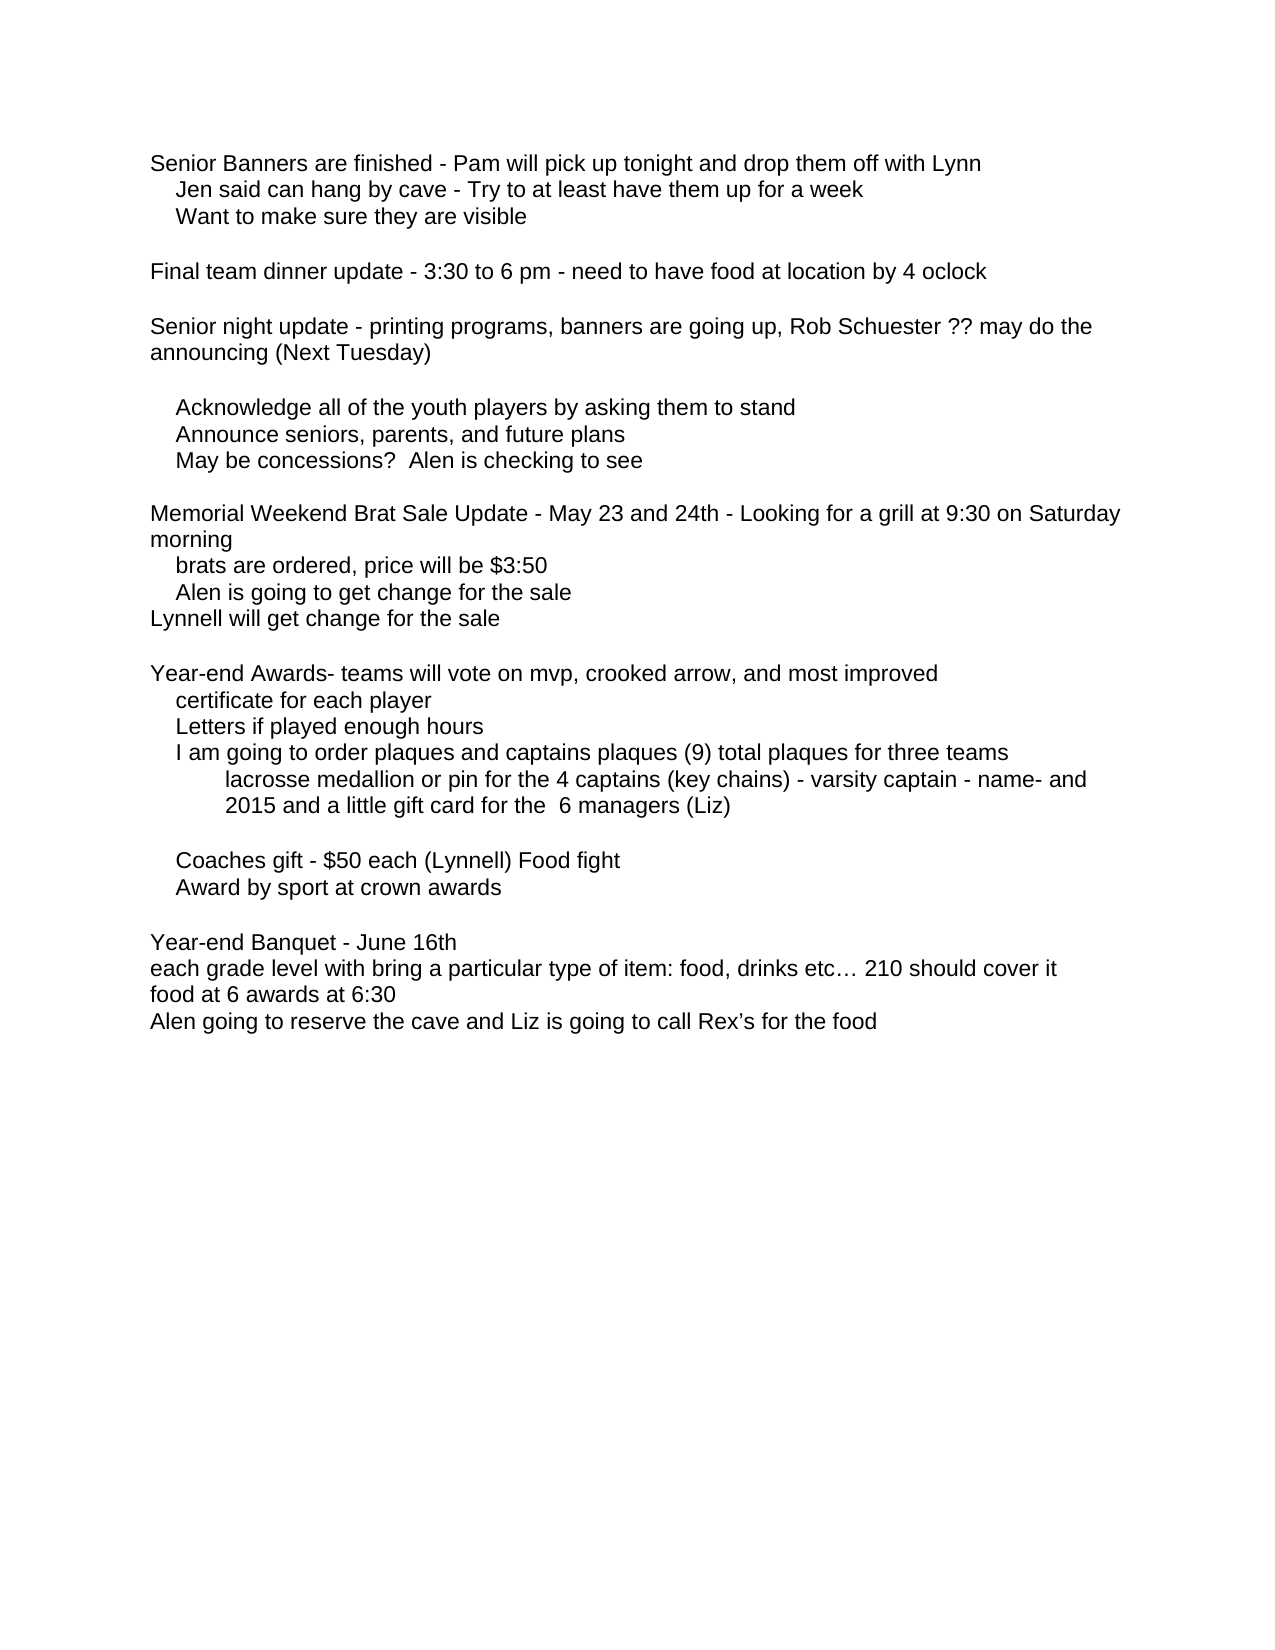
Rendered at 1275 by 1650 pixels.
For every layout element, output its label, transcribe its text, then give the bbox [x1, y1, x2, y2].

text Coaches gift - $50 each (Lynnell) Food fight [150, 847, 1125, 873]
text Senior night update - printing programs, banners are going up, Rob Schuester ?? may do the announcing (Next Tuesday) [150, 313, 1125, 366]
text Alen going to reserve the cave and Liz is going to call Rex’s for the food [150, 1008, 1125, 1034]
text Want to make sure they are visible [150, 203, 1125, 229]
text each grade level with bring a particular type of item: food, drinks etc… 210 should cover it [150, 955, 1125, 981]
text Jen said can hang by cave - Try to at least have them up for a week [150, 176, 1125, 203]
text Year-end Banquet - June 16th [150, 929, 1125, 955]
text Letters if played enough hours [150, 713, 1125, 739]
text May be concessions? Alen is checking to see [150, 447, 1125, 473]
text brats are ordered, price will be $3:50 [150, 552, 1125, 579]
text lacrosse medallion or pin for the 4 captains (key chains) - varsity captain - name- and 2015 and a little gift card for the 6 managers (Liz) [225, 766, 1125, 818]
text Final team dinner update - 3:30 to 6 pm - need to have food at location by 4 oclock [150, 258, 1125, 284]
text Lynnell will get change for the sale [150, 605, 1125, 632]
text Senior Banners are finished - Pam will pick up tonight and drop them off with Lynn [150, 150, 1125, 176]
text Award by sport at crown awards [150, 873, 1125, 900]
text Memorial Weekend Brat Sale Update - May 23 and 24th - Looking for a grill at 9:30 on Saturday morning [150, 500, 1125, 552]
text Year-end Awards- teams will vote on mvp, crooked arrow, and most improved [150, 660, 1125, 687]
text food at 6 awards at 6:30 [150, 981, 1125, 1008]
text Acknowledge all of the youth players by asking them to stand [150, 394, 1125, 421]
text Alen is going to get change for the sale [150, 579, 1125, 605]
text Announce seniors, parents, and future plans [150, 421, 1125, 447]
text I am going to order plaques and captains plaques (9) total plaques for three teams [150, 739, 1125, 766]
text certificate for each player [150, 687, 1125, 713]
